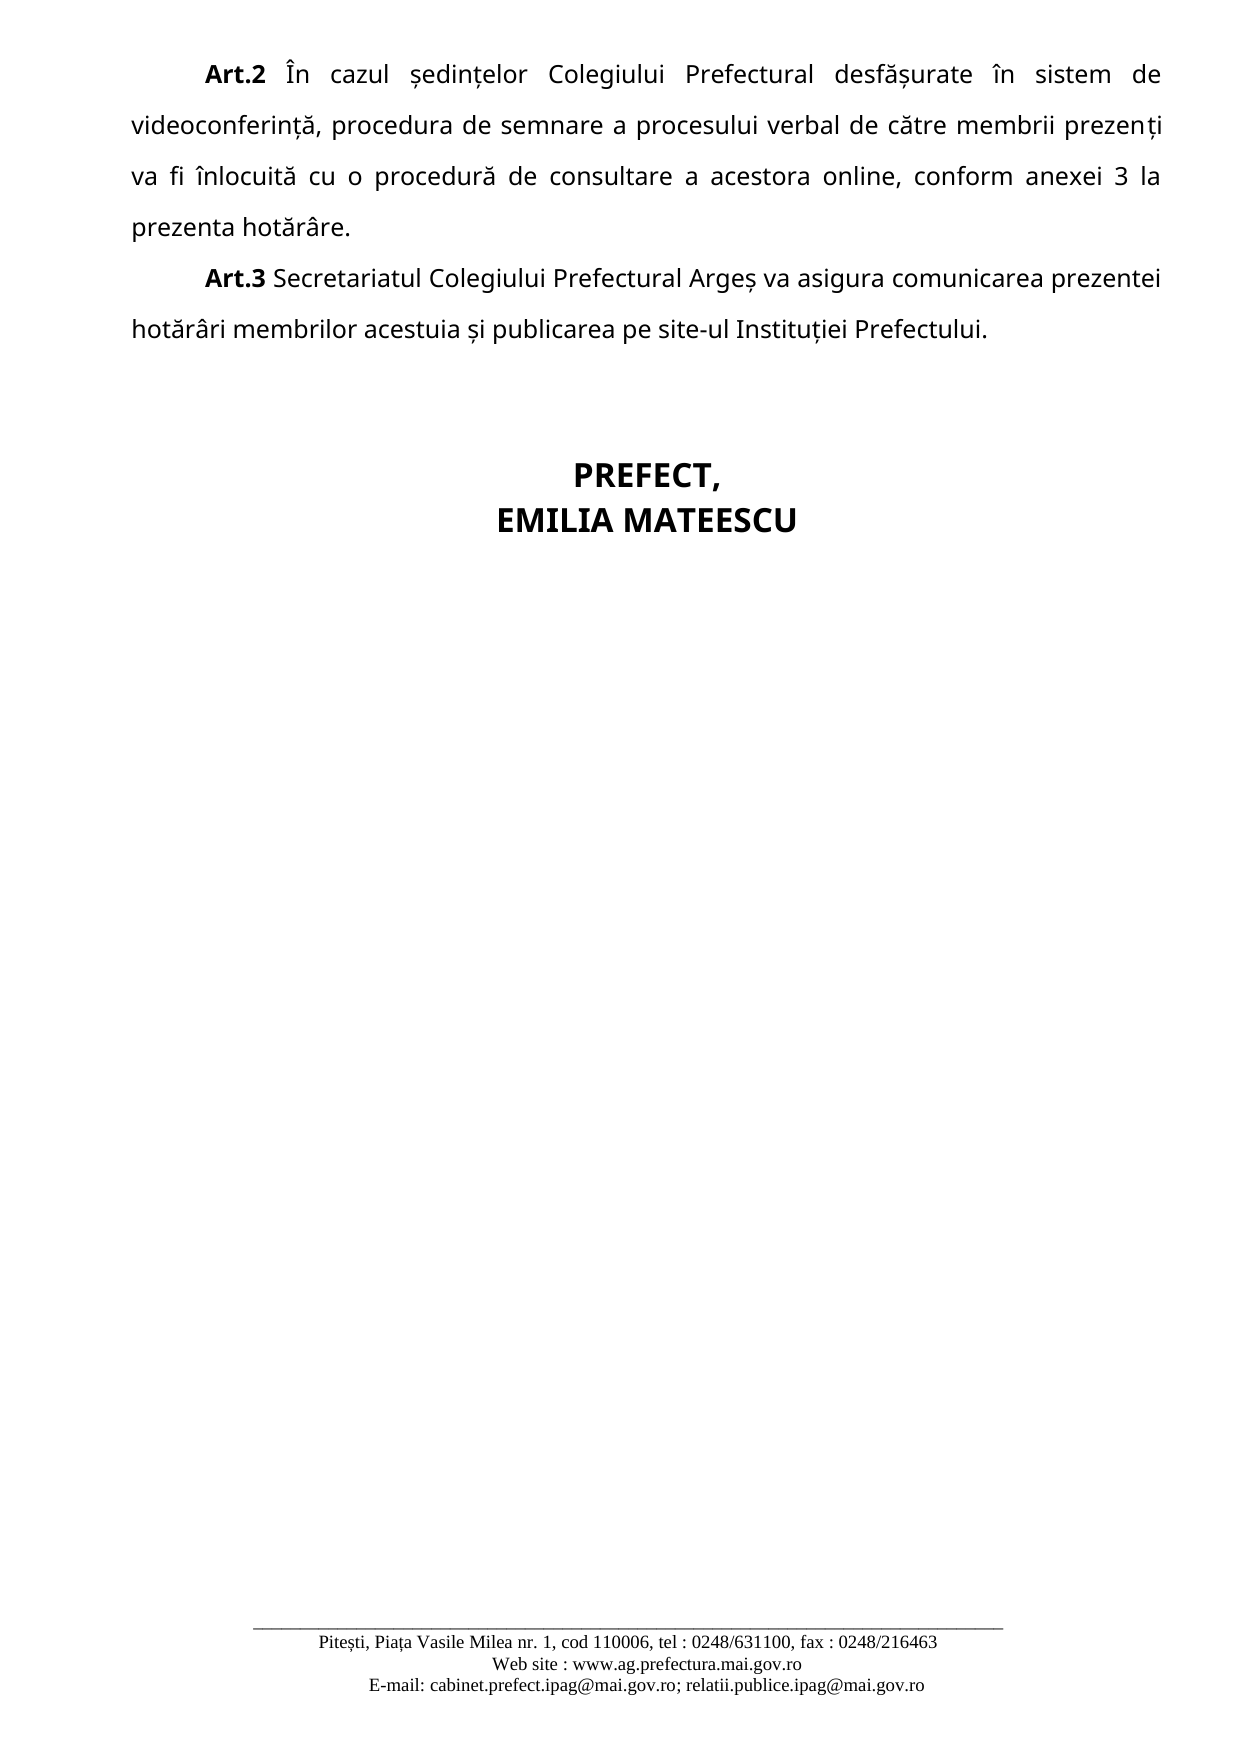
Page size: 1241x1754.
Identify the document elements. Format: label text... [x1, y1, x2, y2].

text Art.2 În cazul ședințelor Colegiului Prefectural desfășurate în sistem de videoconferință, procedura de semnare a procesului verbal de către membrii prezenți va fi înlocuită cu o procedură de consultare a acestora online, conform anexei 3 la prezenta hotărâre. [131, 56, 1162, 243]
text PREFECT, [131, 452, 1162, 497]
text EMILIA MATEESCU [131, 497, 1162, 543]
text Art.3 Secretariatul Colegiului Prefectural Argeș va asigura comunicarea prezentei hotărâri membrilor acestuia și publicarea pe site-ul Instituției Prefectului. [131, 260, 1162, 346]
